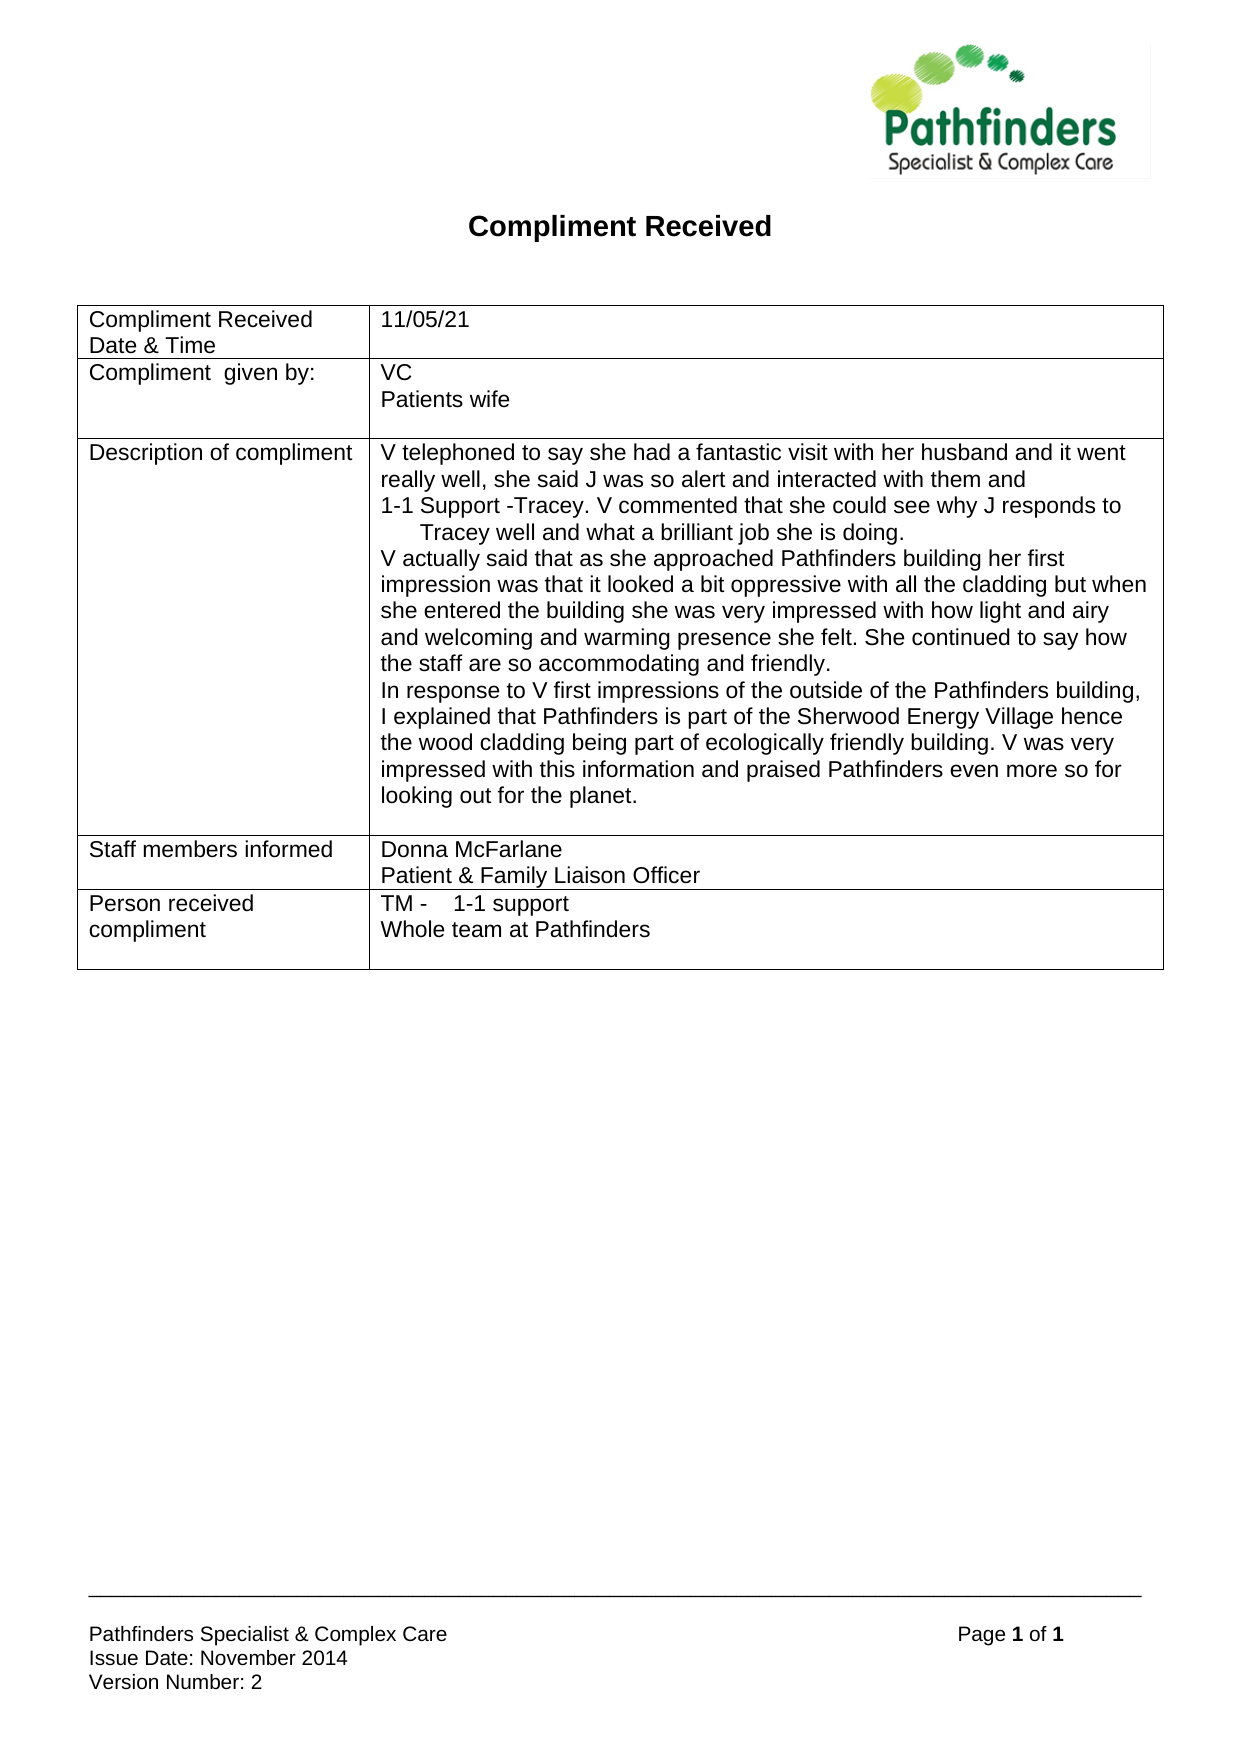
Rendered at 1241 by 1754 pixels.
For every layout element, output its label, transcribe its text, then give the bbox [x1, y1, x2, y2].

table_header Compliment Received Date & Time [78, 306, 369, 358]
picture [870, 44, 1152, 180]
table_cell VC Patients wife [370, 359, 1163, 438]
text Compliment Received [89, 209, 1152, 242]
table_cell V telephoned to say she had a fantastic visit with her husband and it went really well, she said J was so alert and interacted with them and Support -Tracey. V commented that she could see why J responds to Tracey well and what a brilliant job she is doing. V actually said that as she approached Pathfinders building her first impression was that it looked a bit oppressive with all the cladding but when she entered the building she was very impressed with how light and airy and welcoming and warming presence she felt. She continued to say how the staff are so accommodating and friendly. In response to V first impressions of the outside of the Pathfinders building, I explained that Pathfinders is part of the Sherwood Energy Village hence the wood cladding being part of ecologically friendly building. V was very impressed with this information and praised Pathfinders even more so for looking out for the planet. [370, 439, 1163, 835]
table_cell Person received compliment [78, 890, 369, 968]
table_header 11/05/21 [370, 306, 1163, 358]
table_cell Donna McFarlane Patient & Family Liaison Officer [370, 836, 1163, 888]
table_cell Staff members informed [78, 836, 369, 888]
table_cell Compliment given by: [78, 359, 369, 438]
table_cell Description of compliment [78, 439, 369, 835]
table_cell TM - 1-1 support Whole team at Pathfinders [370, 890, 1163, 968]
